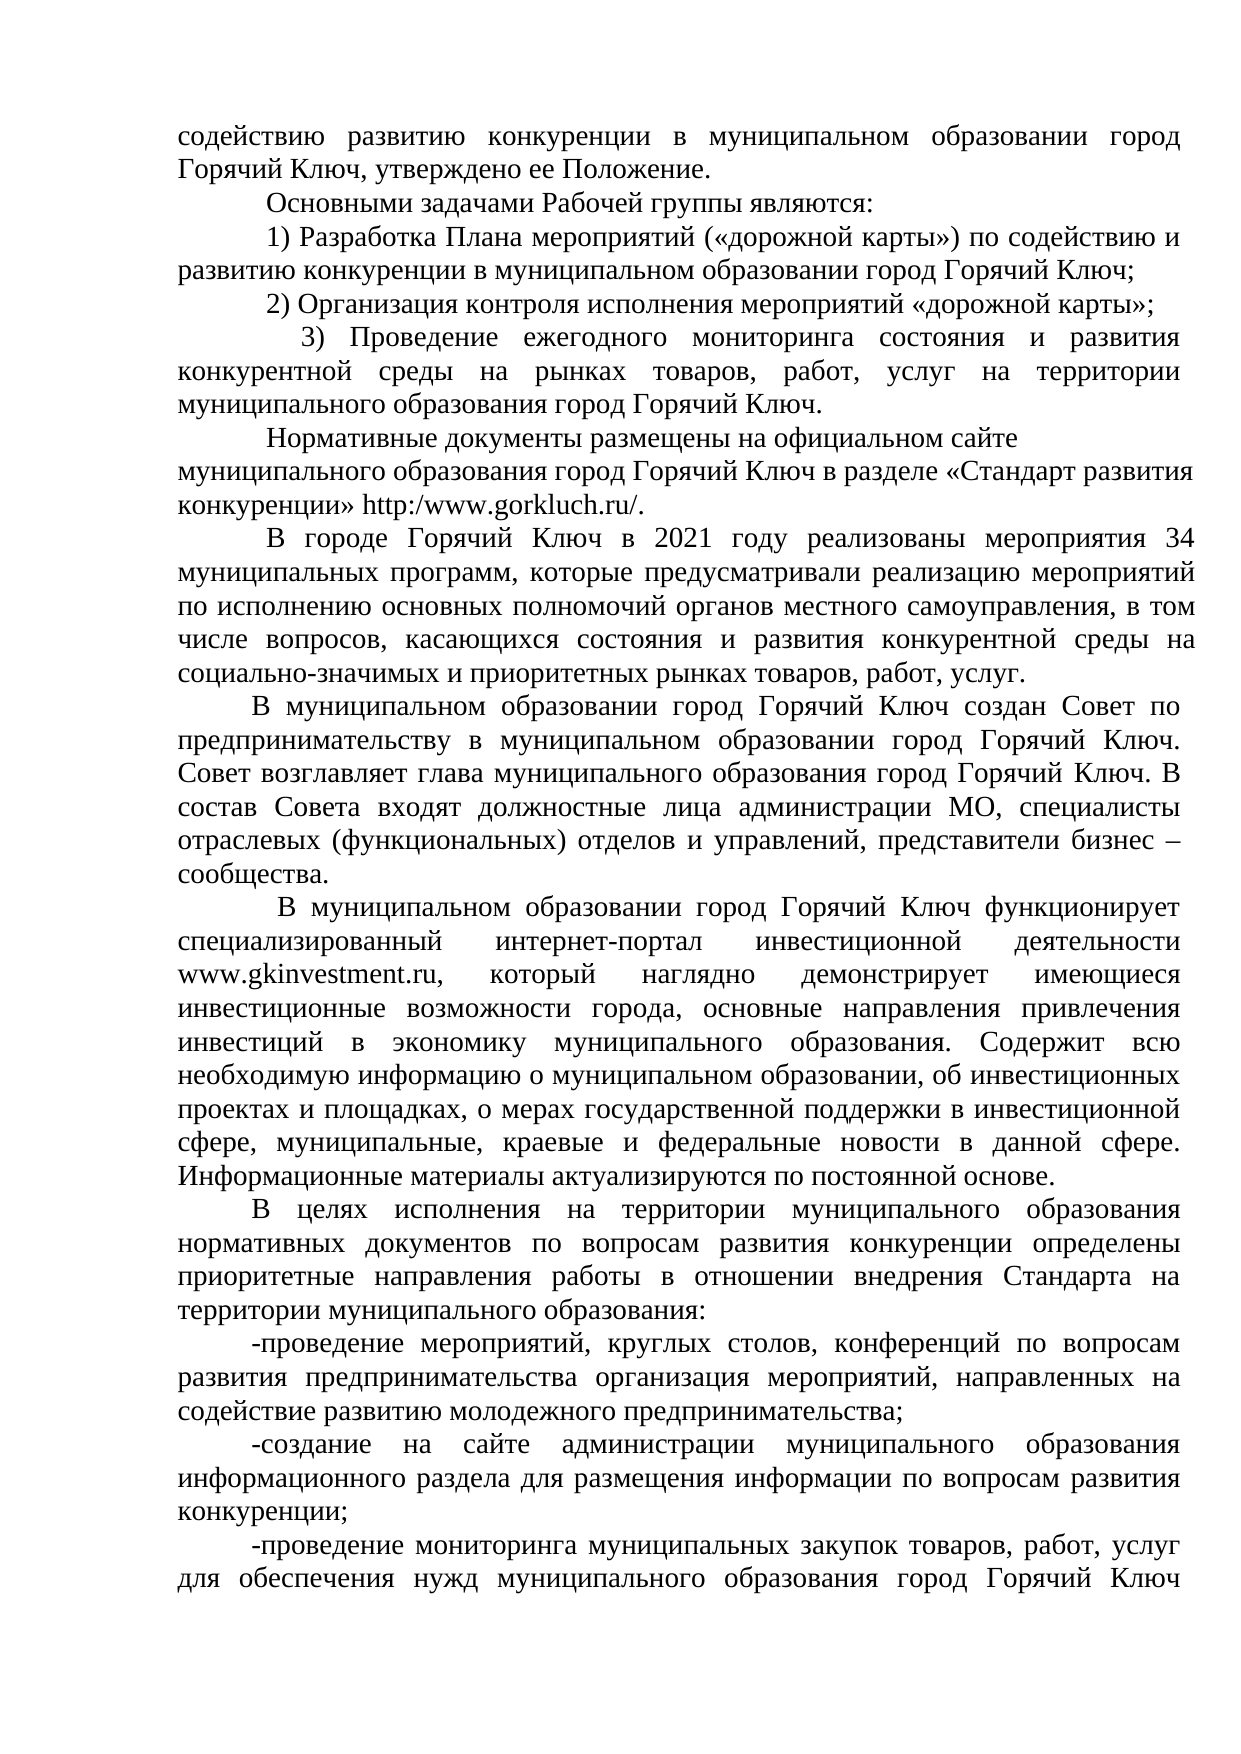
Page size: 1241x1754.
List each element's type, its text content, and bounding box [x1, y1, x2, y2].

text 2) Организация контроля исполнения мероприятий «дорожной карты»; [177, 286, 1181, 319]
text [177, 1527, 1181, 1594]
text Основными задачами Рабочей группы являются: [177, 185, 1181, 219]
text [177, 118, 1181, 185]
text В целях исполнения на территории муниципального образования нормативных документов по вопросам развития конкуренции определены приоритетные направления работы в отношении внедрения Стандарта на территории муниципального образования: [177, 1191, 1181, 1326]
text 1) Разработка Плана мероприятий («дорожной карты») по содействию и развитию конкуренции в муниципальном образовании город Горячий Ключ; [177, 219, 1181, 286]
text 3) Проведение ежегодного мониторинга состояния и развития конкурентной среды на рынках товаров, работ, услуг на территории муниципального образования город Горячий Ключ. [177, 319, 1181, 420]
text -проведение мероприятий, круглых столов, конференций по вопросам развития предпринимательства организация мероприятий, направленных на содействие развитию молодежного предпринимательства; [177, 1326, 1181, 1426]
text В муниципальном образовании город Горячий Ключ создан Совет по предпринимательству в муниципальном образовании город Горячий Ключ. Совет возглавляет глава муниципального образования город Горячий Ключ. В состав Совета входят должностные лица администрации МО, специалисты отраслевых (функциональных) отделов и управлений, представители бизнес – сообщества. В муниципальном образовании город Горячий Ключ функционирует специализированный интернет-портал инвестиционной деятельности www.gkinvestment.ru, который наглядно демонстрирует имеющиеся инвестиционные возможности города, основные направления привлечения инвестиций в экономику муниципального образования. Содержит всю необходимую информацию о муниципальном образовании, об инвестиционных проектах и площадках, о мерах государственной поддержки в инвестиционной сфере, муниципальные, краевые и федеральные новости в данной сфере. Информационные материалы актуализируются по постоянной основе. [177, 688, 1181, 1191]
text -создание на сайте администрации муниципального образования информационного раздела для размещения информации по вопросам развития конкуренции; [177, 1426, 1181, 1527]
text Нормативные документы размещены на официальном сайте муниципального образования город Горячий Ключ в разделе «Стандарт развития конкуренции» http:/www.gorkluch.ru/. [177, 420, 1196, 521]
text В городе Горячий Ключ в 2021 году реализованы мероприятия 34 муниципальных программ, которые предусматривали реализацию мероприятий по исполнению основных полномочий органов местного самоуправления, в том числе вопросов, касающихся состояния и развития конкурентной среды на социально-значимых и приоритетных рынках товаров, работ, услуг. [177, 521, 1196, 688]
